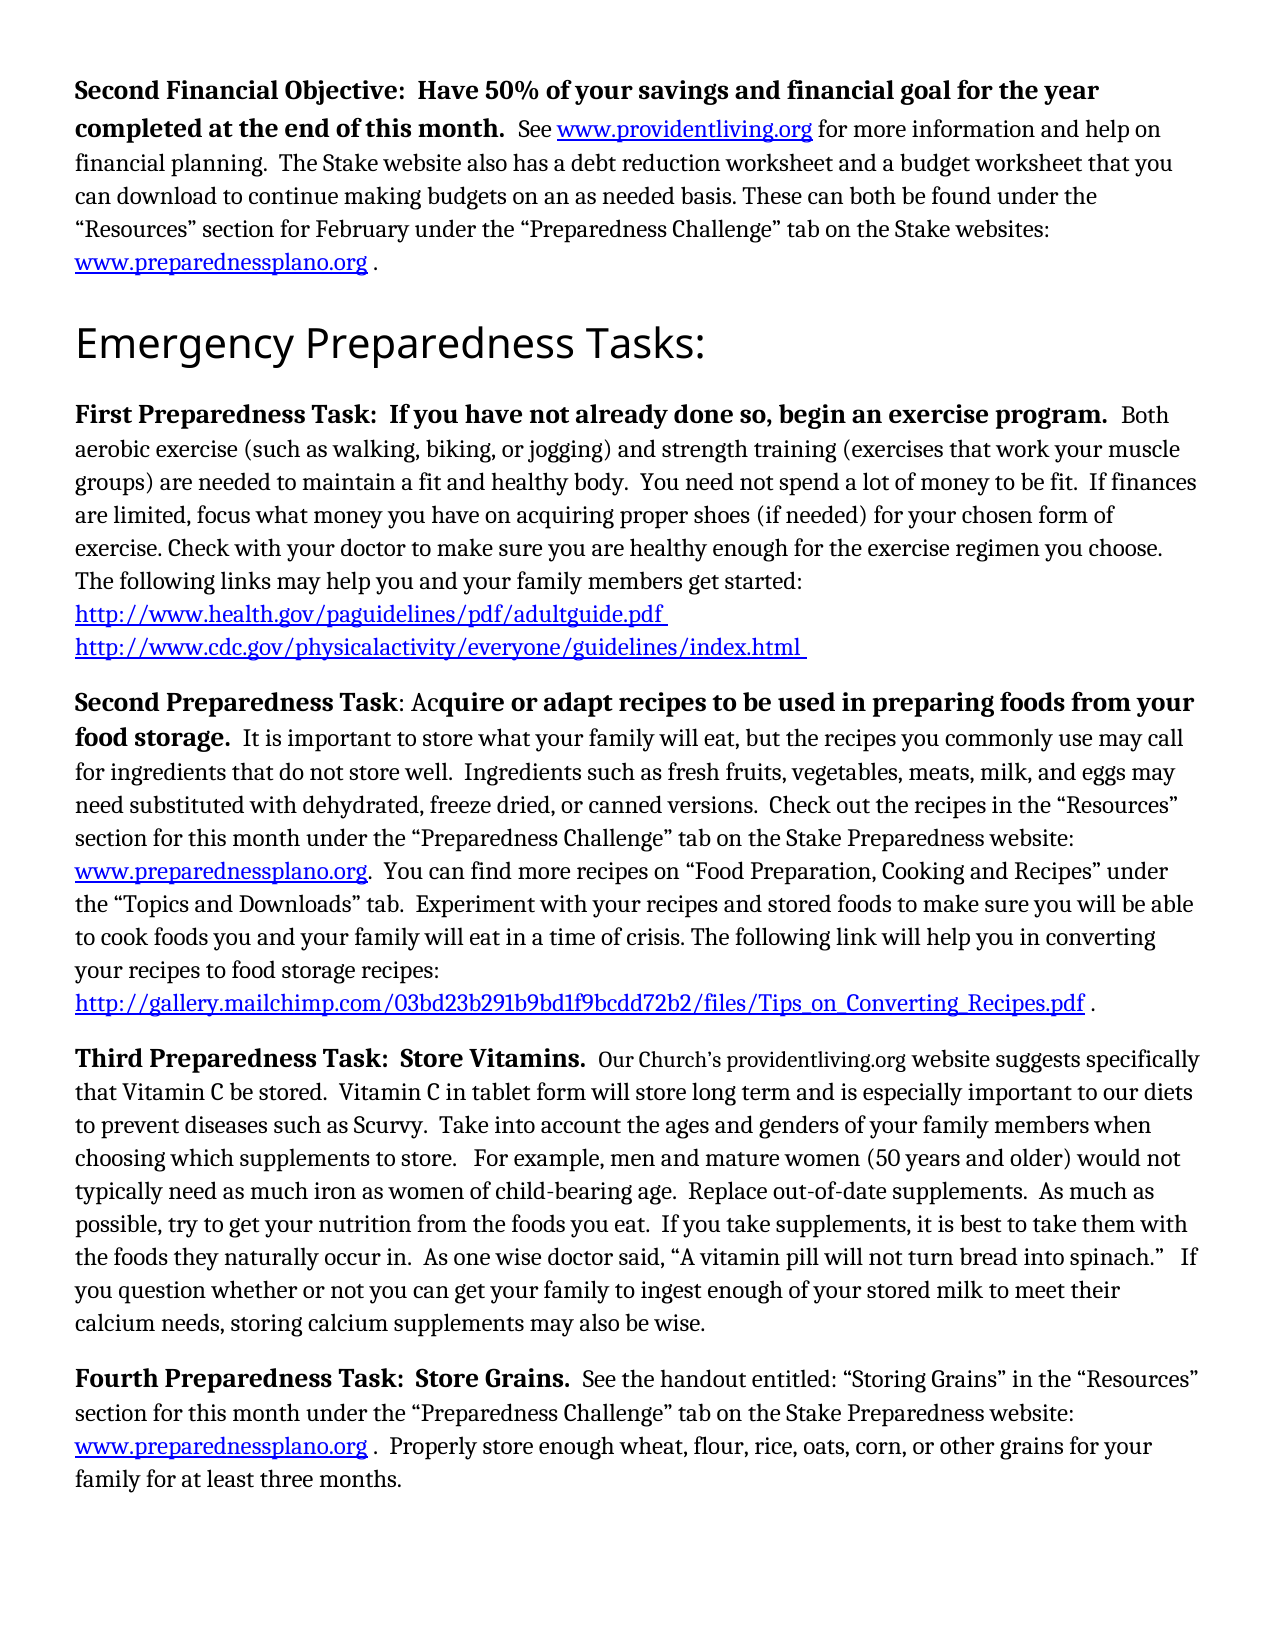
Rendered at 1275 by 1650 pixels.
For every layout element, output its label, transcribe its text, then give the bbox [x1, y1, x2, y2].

text Emergency Preparedness Tasks: [75, 314, 1200, 371]
text Third Preparedness Task: Store Vitamins. Our Church’s providentliving.org website suggests specifically that Vitamin C be stored. Vitamin C in tablet form will store long term and is especially important to our diets to prevent diseases such as Scurvy. Take into account the ages and genders of your family members when choosing which supplements to store. For example, men and mature women (50 years and older) would not typically need as much iron as women of child-bearing age. Replace out-of-date supplements. As much as possible, try to get your nutrition from the foods you eat. If you take supplements, it is best to take them with the foods they naturally occur in. As one wise doctor said, “A vitamin pill will not turn bread into spinach.” If you question whether or not you can get your family to ingest enough of your stored milk to meet their calcium needs, storing calcium supplements may also be wise. [75, 1043, 1200, 1338]
text Second Preparedness Task: Acquire or adapt recipes to be used in preparing foods from your food storage. It is important to store what your family will eat, but the recipes you commonly use may call for ingredients that do not store well. Ingredients such as fresh fruits, vegetables, meats, milk, and eggs may need substituted with dehydrated, freeze dried, or canned versions. Check out the recipes in the “Resources” section for this month under the “Preparedness Challenge” tab on the Stake Preparedness website: www.preparednessplano.org. You can find more recipes on “Food Preparation, Cooking and Recipes” under the “Topics and Downloads” tab. Experiment with your recipes and stored foods to make sure you will be able to cook foods you and your family will eat in a time of crisis. The following link will help you in converting your recipes to food storage recipes: http://gallery.mailchimp.com/03bd23b291b9bd1f9bcdd72b2/files/Tips_on_Converting_Recipes.pdf . [75, 687, 1200, 1018]
text Fourth Preparedness Task: Store Grains. See the handout entitled: “Storing Grains” in the “Resources” section for this month under the “Preparedness Challenge” tab on the Stake Preparedness website: www.preparednessplano.org . Properly store enough wheat, flour, rice, oats, corn, or other grains for your family for at least three months. [75, 1363, 1200, 1493]
text First Preparedness Task: If you have not already done so, begin an exercise program. Both aerobic exercise (such as walking, biking, or jogging) and strength training (exercises that work your muscle groups) are needed to maintain a fit and healthy body. You need not spend a lot of money to be fit. If finances are limited, focus what money you have on acquiring proper shoes (if needed) for your chosen form of exercise. Check with your doctor to make sure you are healthy enough for the exercise regimen you choose. The following links may help you and your family members get started: http://www.health.gov/paguidelines/pdf/adultguide.pdf http://www.cdc.gov/physicalactivity/everyone/guidelines/index.html [75, 399, 1200, 661]
text Second Financial Objective: Have 50% of your savings and financial goal for the year completed at the end of this month. See www.providentliving.org for more information and help on financial planning. The Stake website also has a debt reduction worksheet and a budget worksheet that you can download to continue making budgets on an as needed basis. These can both be found under the “Resources” section for February under the “Preparedness Challenge” tab on the Stake websites: www.preparednessplano.org . [75, 75, 1200, 277]
